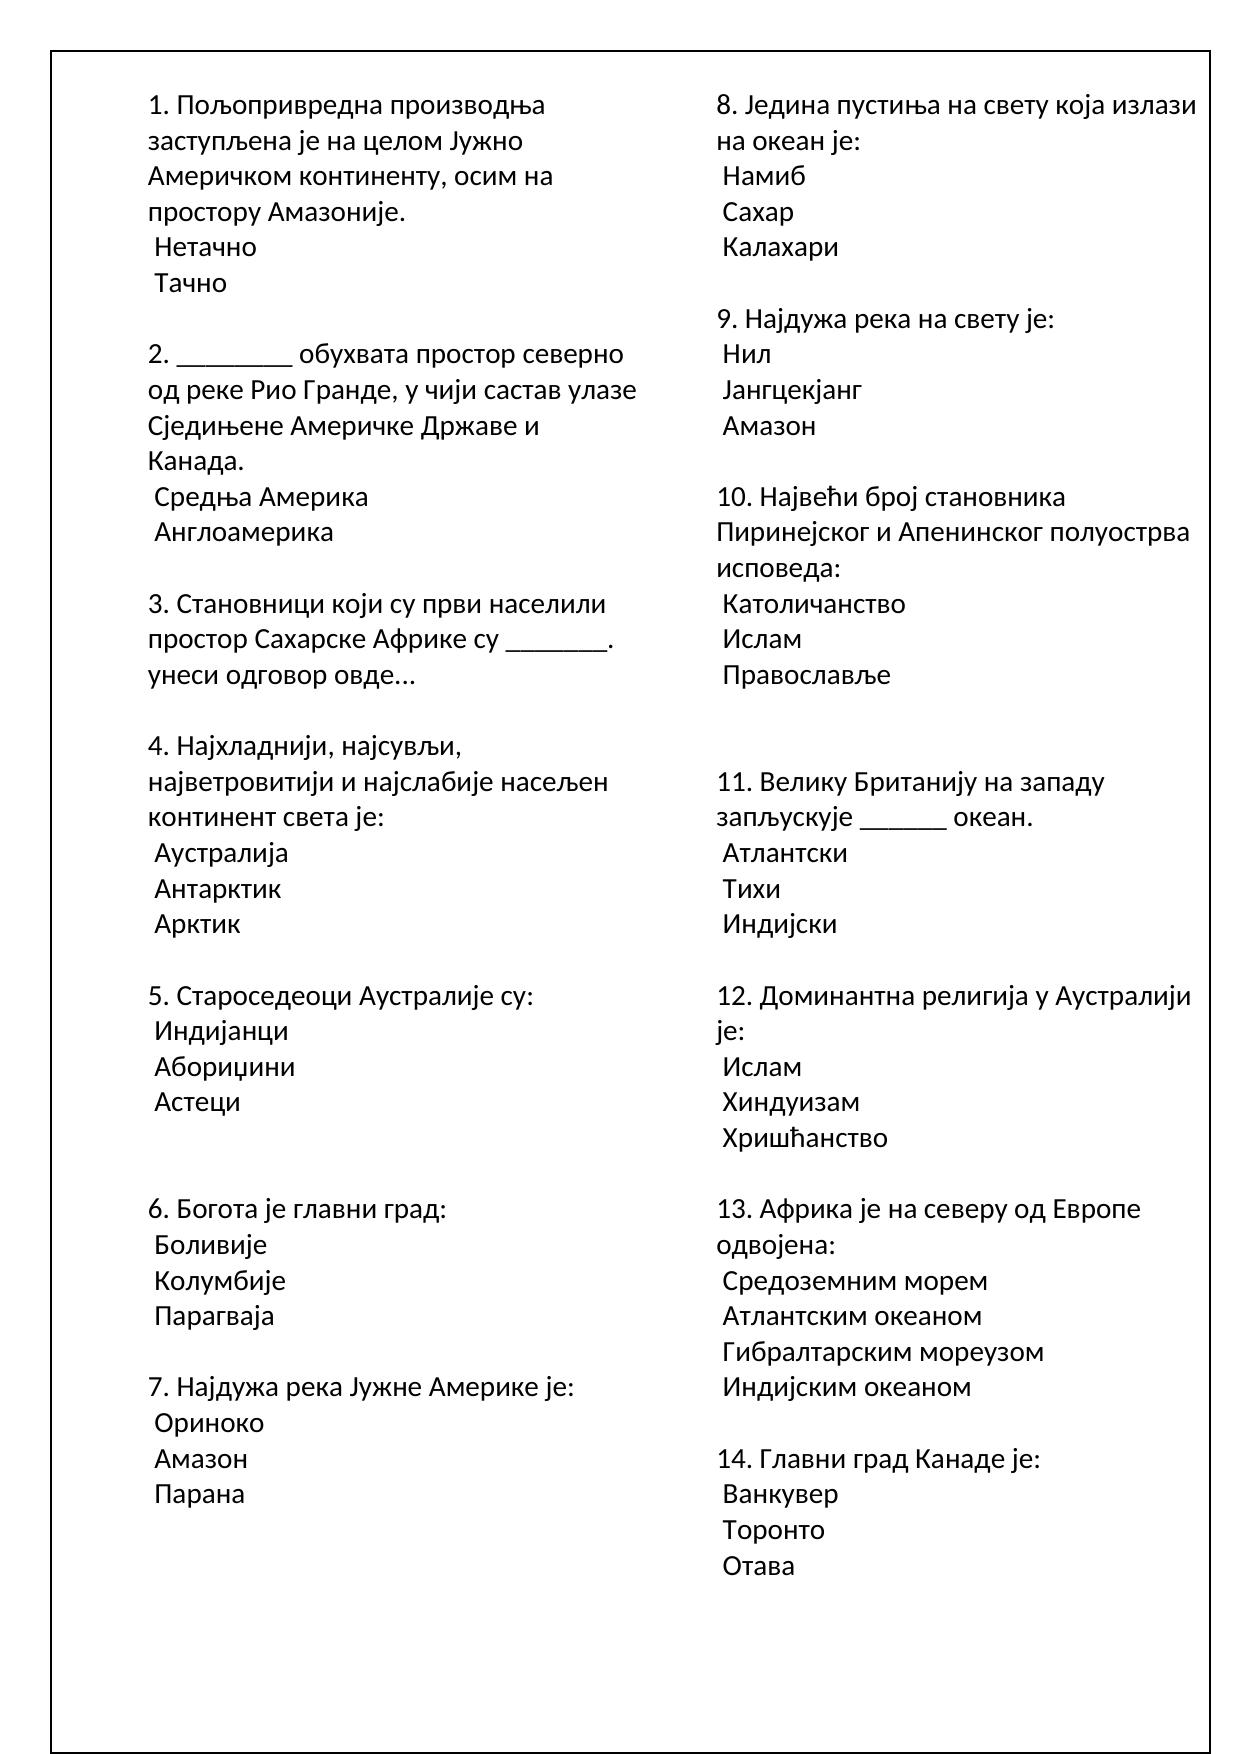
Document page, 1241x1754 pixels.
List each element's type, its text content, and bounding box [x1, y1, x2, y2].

text унеси одговор овде... [148, 656, 642, 692]
text Хришћанство [716, 1119, 1209, 1155]
text 13. Африка је на северу од Европе одвојена: [716, 1190, 1209, 1262]
text Тихи [716, 870, 1209, 905]
text Православље [716, 656, 1209, 692]
text Ориноко [148, 1404, 642, 1440]
text Индијанци [148, 1012, 642, 1048]
text Астеци [148, 1083, 642, 1119]
text Атлантским океаном [716, 1297, 1209, 1333]
text Нил [716, 335, 1209, 371]
text 8. Једина пустиња на свету која излази на океан је: [716, 86, 1209, 157]
text Антарктик [148, 870, 642, 905]
text 9. Најдужа река на свету је: [716, 300, 1209, 335]
text Торонто [716, 1511, 1209, 1547]
text Ислам [716, 620, 1209, 656]
text Католичанство [716, 585, 1209, 620]
text Средња Америка [148, 478, 642, 513]
text Индијским океаном [716, 1368, 1209, 1404]
text Тачно [148, 264, 642, 300]
text Колумбије [148, 1262, 642, 1297]
text Парана [148, 1475, 642, 1511]
text Индијски [716, 905, 1209, 941]
text Ислам [716, 1048, 1209, 1083]
text Ванкувер [716, 1475, 1209, 1511]
text Гибралтарским мореузом [716, 1333, 1209, 1368]
text 7. Најдужа река Јужне Америке је: [148, 1368, 642, 1404]
text Отава [716, 1547, 1209, 1582]
text 12. Доминантна религија у Аустралији је: [716, 977, 1209, 1048]
text 10. Највећи број становника Пиринејског и Апенинског полуострва исповеда: [716, 478, 1209, 585]
text 4. Најхладнији, најсувљи, најветровитији и најслабије насељен континент света је: [148, 727, 642, 834]
text Намиб [716, 157, 1209, 193]
text Абориџини [148, 1048, 642, 1083]
text 3. Становници који су први населили простор Сахарске Африке су _______. [148, 585, 642, 656]
text Хиндуизам [716, 1083, 1209, 1119]
text 5. Староседеоци Аустралије су: [148, 977, 642, 1012]
text Нетачно [148, 228, 642, 264]
text 2. ________ обухвата простор северно од реке Рио Гранде, у чији састав улазе Сједињене Америчке Државе и Канада. [148, 335, 642, 478]
text Боливије [148, 1226, 642, 1262]
text Арктик [148, 905, 642, 941]
text Англоамерика [148, 513, 642, 549]
text Атлантски [716, 834, 1209, 870]
text Сахар [716, 193, 1209, 228]
text 11. Велику Британију на западу запљускује ______ океан. [716, 763, 1209, 834]
text Средоземним морем [716, 1262, 1209, 1297]
text Аустралија [148, 834, 642, 870]
text Калахари [716, 228, 1209, 264]
text Амазон [148, 1440, 642, 1475]
text 1. Пољопривредна производња заступљена је на целом Јужно Америчком континенту, осим на простору Амазоније. [148, 86, 642, 228]
text 14. Главни град Канаде је: [716, 1440, 1209, 1475]
text 6. Богота је главни град: [148, 1190, 642, 1226]
text Јангцекјанг [716, 371, 1209, 407]
text Амазон [716, 407, 1209, 442]
text Парагваја [148, 1297, 642, 1333]
